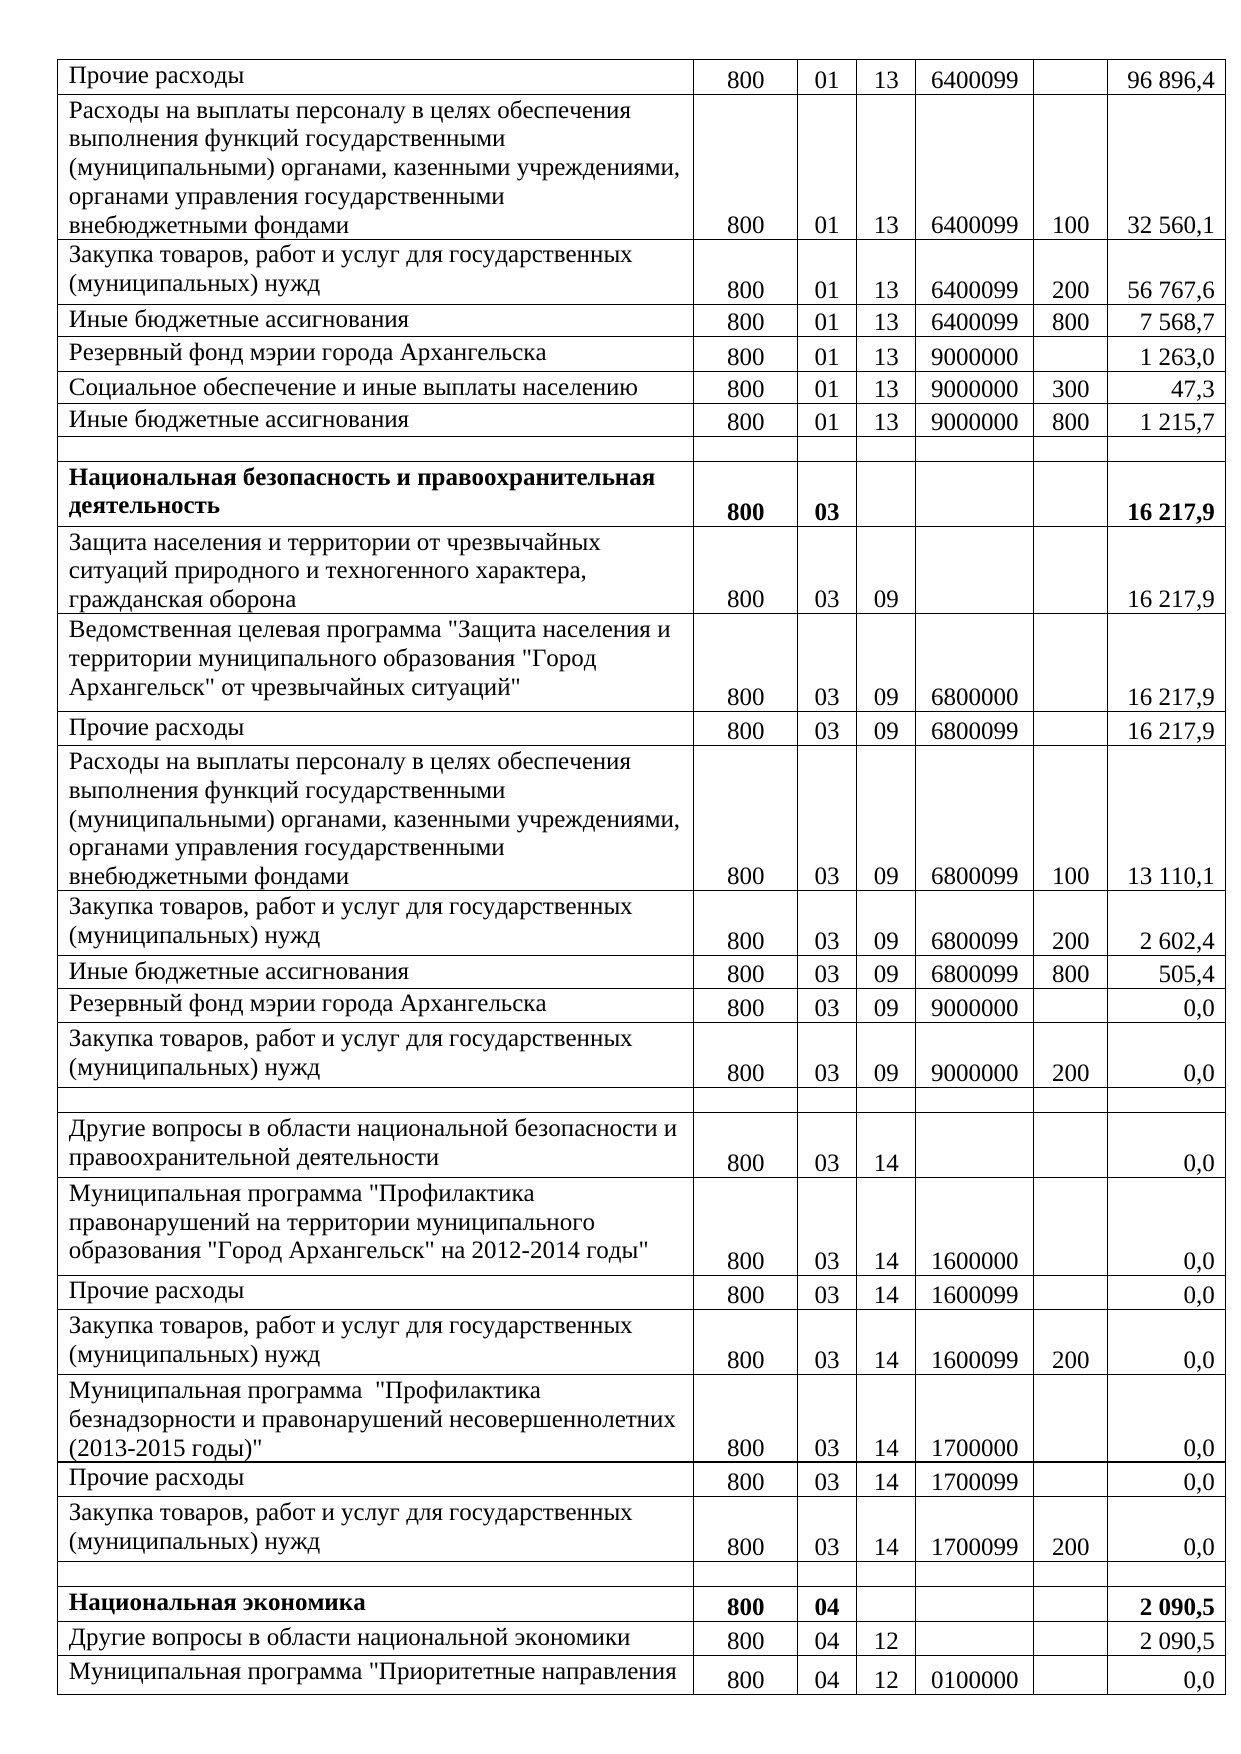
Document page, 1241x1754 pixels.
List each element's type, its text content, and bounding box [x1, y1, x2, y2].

table_cell 800 [694, 1622, 797, 1655]
table_cell Национальная экономика [58, 1587, 693, 1621]
table_cell 100 [1034, 95, 1107, 238]
table_cell 03 [798, 462, 856, 526]
table_cell [1034, 1463, 1107, 1496]
table_cell 14 [857, 1178, 915, 1274]
table_cell 13 [857, 60, 915, 94]
table_cell 800 [694, 746, 797, 890]
table_cell 09 [857, 1023, 915, 1087]
table_cell [1034, 1622, 1107, 1655]
table_cell 03 [798, 712, 856, 745]
table_cell Иные бюджетные ассигнования [58, 305, 693, 336]
table_cell 1700099 [916, 1463, 1033, 1496]
table_cell 0,0 [1108, 1463, 1225, 1496]
table_cell [1034, 337, 1107, 371]
table_cell [694, 1088, 797, 1112]
table_cell 03 [798, 1375, 856, 1461]
table_cell 14 [857, 1497, 915, 1561]
table_cell [1034, 1375, 1107, 1461]
table_cell Расходы на выплаты персоналу в целях обеспечения выполнения функций государственными (муниципальными) органами, казенными учреждениями, органами управления государственными внебюджетными фондами [58, 95, 693, 238]
table_cell 800 [1034, 305, 1107, 336]
table_cell [916, 1088, 1033, 1112]
table_cell 6800099 [916, 956, 1033, 987]
table_cell 03 [798, 1178, 856, 1274]
table_cell 56 767,6 [1108, 240, 1225, 303]
table_cell 03 [798, 989, 856, 1022]
table_cell 16 217,9 [1108, 712, 1225, 745]
table_cell 14 [857, 1113, 915, 1177]
table_cell 03 [798, 614, 856, 711]
table_cell 13 [857, 95, 915, 238]
table_cell Резервный фонд мэрии города Архангельска [58, 989, 693, 1022]
table_cell Прочие расходы [58, 1463, 693, 1496]
table_cell [857, 437, 915, 461]
table_cell 6400099 [916, 240, 1033, 303]
table_cell 0,0 [1108, 1656, 1225, 1694]
table_cell 13 [857, 372, 915, 403]
table_cell 01 [798, 95, 856, 238]
table_cell Другие вопросы в области национальной безопасности и правоохранительной деятельности [58, 1113, 693, 1177]
table_cell [916, 1562, 1033, 1586]
table_cell 800 [694, 989, 797, 1022]
table_cell 04 [798, 1656, 856, 1694]
table_cell Закупка товаров, работ и услуг для государственных (муниципальных) нужд [58, 1023, 693, 1087]
table_cell 12 [857, 1656, 915, 1694]
table_cell 16 217,9 [1108, 462, 1225, 526]
table_cell 14 [857, 1276, 915, 1309]
table_cell 7 568,7 [1108, 305, 1225, 336]
table_cell [916, 1622, 1033, 1655]
table_cell 09 [857, 614, 915, 711]
table_cell 800 [694, 1276, 797, 1309]
table_cell Резервный фонд мэрии города Архангельска [58, 337, 693, 371]
table_cell Прочие расходы [58, 1276, 693, 1309]
table_cell [857, 1587, 915, 1621]
table_cell 800 [694, 1113, 797, 1177]
table_cell 16 217,9 [1108, 527, 1225, 613]
table_cell 0,0 [1108, 1023, 1225, 1087]
table_cell 800 [694, 891, 797, 955]
table_cell 03 [798, 1113, 856, 1177]
table_cell 200 [1034, 1023, 1107, 1087]
table_cell 03 [798, 1310, 856, 1374]
table_cell Другие вопросы в области национальной экономики [58, 1622, 693, 1655]
table_cell 13 [857, 240, 915, 303]
table_cell 03 [798, 1497, 856, 1561]
table_cell 200 [1034, 891, 1107, 955]
table_cell 0100000 [916, 1656, 1033, 1694]
table_cell 505,4 [1108, 956, 1225, 987]
table_cell 800 [1034, 956, 1107, 987]
table_cell 2 602,4 [1108, 891, 1225, 955]
table_cell 800 [694, 1656, 797, 1694]
table_cell 03 [798, 1023, 856, 1087]
table_cell 800 [694, 614, 797, 711]
table_cell 09 [857, 989, 915, 1022]
table_cell Муниципальная программа "Профилактика правонарушений на территории муниципального образования "Город Архангельск" на 2012-2014 годы" [58, 1178, 693, 1274]
table_cell 03 [798, 527, 856, 613]
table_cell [58, 1656, 693, 1694]
table_cell 6800099 [916, 712, 1033, 745]
table_cell 9000000 [916, 372, 1033, 403]
table_cell Закупка товаров, работ и услуг для государственных (муниципальных) нужд [58, 240, 693, 303]
table_cell 12 [857, 1622, 915, 1655]
table_cell 300 [1034, 372, 1107, 403]
table_cell 04 [798, 1587, 856, 1621]
table_cell 800 [694, 1463, 797, 1496]
table_cell 01 [798, 372, 856, 403]
table_cell [916, 1587, 1033, 1621]
table_cell [916, 527, 1033, 613]
table_cell Закупка товаров, работ и услуг для государственных (муниципальных) нужд [58, 891, 693, 955]
table_cell 800 [694, 60, 797, 94]
table_cell 6400099 [916, 305, 1033, 336]
table_cell 2 090,5 [1108, 1587, 1225, 1621]
table_cell 01 [798, 60, 856, 94]
table_cell [58, 437, 693, 461]
table_cell [798, 1562, 856, 1586]
table_cell 47,3 [1108, 372, 1225, 403]
table_cell [916, 462, 1033, 526]
table_cell Закупка товаров, работ и услуг для государственных (муниципальных) нужд [58, 1310, 693, 1374]
table_cell Ведомственная целевая программа "Защита населения и территории муниципального образования "Город Архангельск" от чрезвычайных ситуаций" [58, 614, 693, 711]
table_cell 01 [798, 337, 856, 371]
table_cell [694, 437, 797, 461]
table_cell [1108, 1562, 1225, 1586]
table_cell 9000000 [916, 404, 1033, 436]
table_cell 800 [694, 240, 797, 303]
table_cell 800 [694, 337, 797, 371]
table_cell [1034, 1178, 1107, 1274]
table_cell 0,0 [1108, 1276, 1225, 1309]
table_cell 09 [857, 746, 915, 890]
table_cell Национальная безопасность и правоохранительная деятельность [58, 462, 693, 526]
table_cell 800 [694, 1497, 797, 1561]
table_cell Иные бюджетные ассигнования [58, 956, 693, 987]
table_cell [857, 1562, 915, 1586]
table_cell 1 263,0 [1108, 337, 1225, 371]
table_cell 09 [857, 527, 915, 613]
table_cell [1108, 1088, 1225, 1112]
table_cell 800 [1034, 404, 1107, 436]
table_cell [1034, 1587, 1107, 1621]
table_cell 96 896,4 [1108, 60, 1225, 94]
table_cell 0,0 [1108, 989, 1225, 1022]
table_cell [1034, 614, 1107, 711]
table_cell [58, 1497, 693, 1561]
table_cell 800 [694, 462, 797, 526]
table_cell Иные бюджетные ассигнования [58, 404, 693, 436]
table_cell [1034, 437, 1107, 461]
table_cell 800 [694, 712, 797, 745]
table_cell 0,0 [1108, 1310, 1225, 1374]
table_cell 1700099 [916, 1497, 1033, 1561]
table_cell 04 [798, 1622, 856, 1655]
table_cell 2 090,5 [1108, 1622, 1225, 1655]
table_cell [857, 1088, 915, 1112]
table_cell 16 217,9 [1108, 614, 1225, 711]
table_cell 6800099 [916, 746, 1033, 890]
table_cell 09 [857, 712, 915, 745]
table_cell 0,0 [1108, 1178, 1225, 1274]
table_cell 200 [1034, 1310, 1107, 1374]
table_cell 13 [857, 404, 915, 436]
table_cell [1034, 1088, 1107, 1112]
table_cell Защита населения и территории от чрезвычайных ситуаций природного и техногенного характера, гражданская оборона [58, 527, 693, 613]
table_cell 1600000 [916, 1178, 1033, 1274]
table_cell [798, 1088, 856, 1112]
table_cell [1034, 712, 1107, 745]
table_cell 800 [694, 956, 797, 987]
table_cell 03 [798, 1276, 856, 1309]
table_cell 800 [694, 1023, 797, 1087]
table_cell Прочие расходы [58, 712, 693, 745]
table_cell 800 [694, 372, 797, 403]
table_cell [1034, 462, 1107, 526]
table_cell 9000000 [916, 1023, 1033, 1087]
table_cell [798, 437, 856, 461]
table_cell 03 [798, 891, 856, 955]
table_cell 800 [694, 1310, 797, 1374]
table_cell 6400099 [916, 60, 1033, 94]
table_cell 13 110,1 [1108, 746, 1225, 890]
table_cell [1034, 1562, 1107, 1586]
table_cell 9000000 [916, 989, 1033, 1022]
table_cell 0,0 [1108, 1375, 1225, 1461]
table_cell 03 [798, 746, 856, 890]
table_cell Прочие расходы [58, 60, 693, 94]
table_cell [1034, 1656, 1107, 1694]
table_cell 800 [694, 1587, 797, 1621]
table_cell 800 [694, 527, 797, 613]
table_cell [1034, 60, 1107, 94]
table_cell [1034, 1113, 1107, 1177]
table_cell 32 560,1 [1108, 95, 1225, 238]
table_cell 01 [798, 240, 856, 303]
table_cell 1600099 [916, 1310, 1033, 1374]
table_cell 0,0 [1108, 1497, 1225, 1561]
table_cell 200 [1034, 1497, 1107, 1561]
table_cell [1034, 989, 1107, 1022]
table_cell [58, 1088, 693, 1112]
table_cell [916, 437, 1033, 461]
table_cell 9000000 [916, 337, 1033, 371]
table_cell Муниципальная программа "Профилактика безнадзорности и правонарушений несовершеннолетних (2013-2015 годы)" [58, 1375, 693, 1461]
table_cell 200 [1034, 240, 1107, 303]
table_cell 09 [857, 956, 915, 987]
table_cell [916, 1113, 1033, 1177]
table_cell 14 [857, 1375, 915, 1461]
table_cell 14 [857, 1310, 915, 1374]
table_cell Расходы на выплаты персоналу в целях обеспечения выполнения функций государственными (муниципальными) органами, казенными учреждениями, органами управления государственными внебюджетными фондами [58, 746, 693, 890]
table_cell [694, 1562, 797, 1586]
table_cell 6800000 [916, 614, 1033, 711]
table_cell [1034, 527, 1107, 613]
table_cell 01 [798, 404, 856, 436]
table_cell 14 [857, 1463, 915, 1496]
table_cell 13 [857, 337, 915, 371]
table_cell 800 [694, 404, 797, 436]
table_cell 03 [798, 956, 856, 987]
table_cell 13 [857, 305, 915, 336]
table_cell [1108, 437, 1225, 461]
table_cell [1034, 1276, 1107, 1309]
table_cell 100 [1034, 746, 1107, 890]
table_cell 6800099 [916, 891, 1033, 955]
table_cell 6400099 [916, 95, 1033, 238]
table_cell [857, 462, 915, 526]
table_cell 800 [694, 1178, 797, 1274]
table_cell 1600099 [916, 1276, 1033, 1309]
table_cell 800 [694, 95, 797, 238]
table_cell Социальное обеспечение и иные выплаты населению [58, 372, 693, 403]
table_cell 09 [857, 891, 915, 955]
table_cell 03 [798, 1463, 856, 1496]
table_cell 800 [694, 1375, 797, 1461]
table_cell [58, 1562, 693, 1586]
table_cell 0,0 [1108, 1113, 1225, 1177]
table_cell 1 215,7 [1108, 404, 1225, 436]
table_cell 01 [798, 305, 856, 336]
table_cell 800 [694, 305, 797, 336]
table_cell 1700000 [916, 1375, 1033, 1461]
